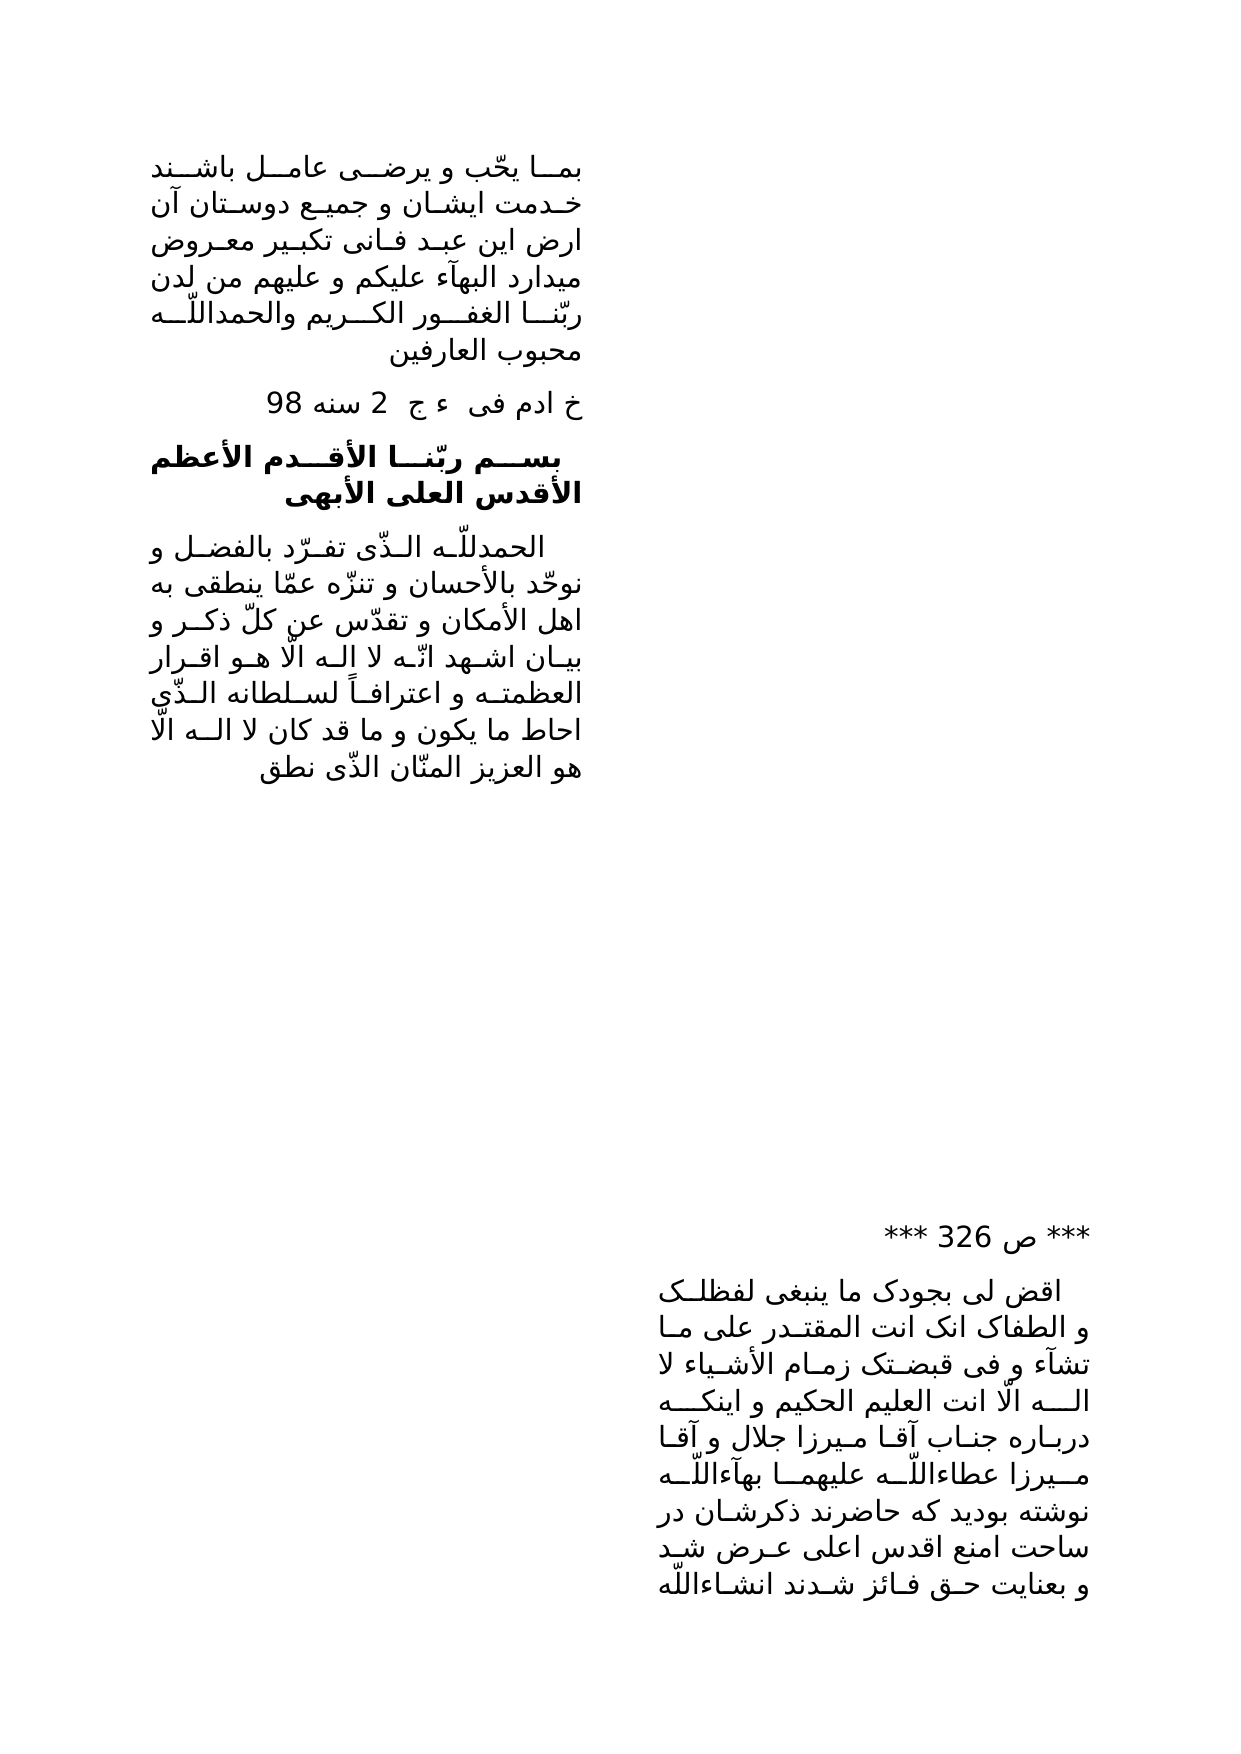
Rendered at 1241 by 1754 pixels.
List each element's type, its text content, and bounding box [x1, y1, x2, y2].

text اقض لی بجودک ما ینبغی لفظلک و الطفاک انک انت المقتدر علی ما تشآء و فی قبضتک زمام الأشیاء لا اله الّا انت العلیم الحکیم و اینکه درباره جناب آقا میرزا جلال و آقا میرزا عطاءاللّه علیهما بهآءاللّه نوشته بودید که حاضرند ذکرشان در ساحت امنع اقدس اعلی عرض شد و بعنایت حق فائز شدند انشاءاللّه بما یحّب و یرضی عامل باشند خدمت ایشان و جمیع دوستان آن ارض این عبد فانی تکبیر معروض میدارد البهآء علیکم و علیهم من لدن ربّنا الغفور الکریم والحمداللّه محبوب العارفین [150, 150, 583, 367]
text الحمدللّه الذّی تفرّد بالفضل و نوحّد بالأحسان و تنزّه عمّا ینطقی به اهل الأمکان و تقدّس عن کلّ ذکر و بیان اشهد انّه لا اله الّا هو اقرار العظمته و اعترافاً لسلطانه الذّی احاط ما یکون و ما قد کان لا اله الّا هو العزیز المنّان الذّی نطق [150, 530, 583, 784]
text *** ص 326 *** [658, 1221, 1090, 1254]
text بسم ربّنا الأقدم الأعظم الأقدس العلی الأبهی [150, 440, 583, 511]
text خ ادم فی ء ج 2 سنه 98 [150, 387, 583, 421]
text اقض لی بجودک ما ینبغی لفظلک و الطفاک انک انت المقتدر علی ما تشآء و فی قبضتک زمام الأشیاء لا اله الّا انت العلیم الحکیم و اینکه درباره جناب آقا میرزا جلال و آقا میرزا عطاءاللّه علیهما بهآءاللّه نوشته بودید که حاضرند ذکرشان در ساحت امنع اقدس اعلی عرض شد و بعنایت حق فائز شدند انشاءاللّه بما یحّب و یرضی عامل باشند خدمت ایشان و جمیع دوستان آن ارض این عبد فانی تکبیر معروض میدارد البهآء علیکم و علیهم من لدن ربّنا الغفور الکریم والحمداللّه محبوب العارفین [658, 1274, 1090, 1601]
